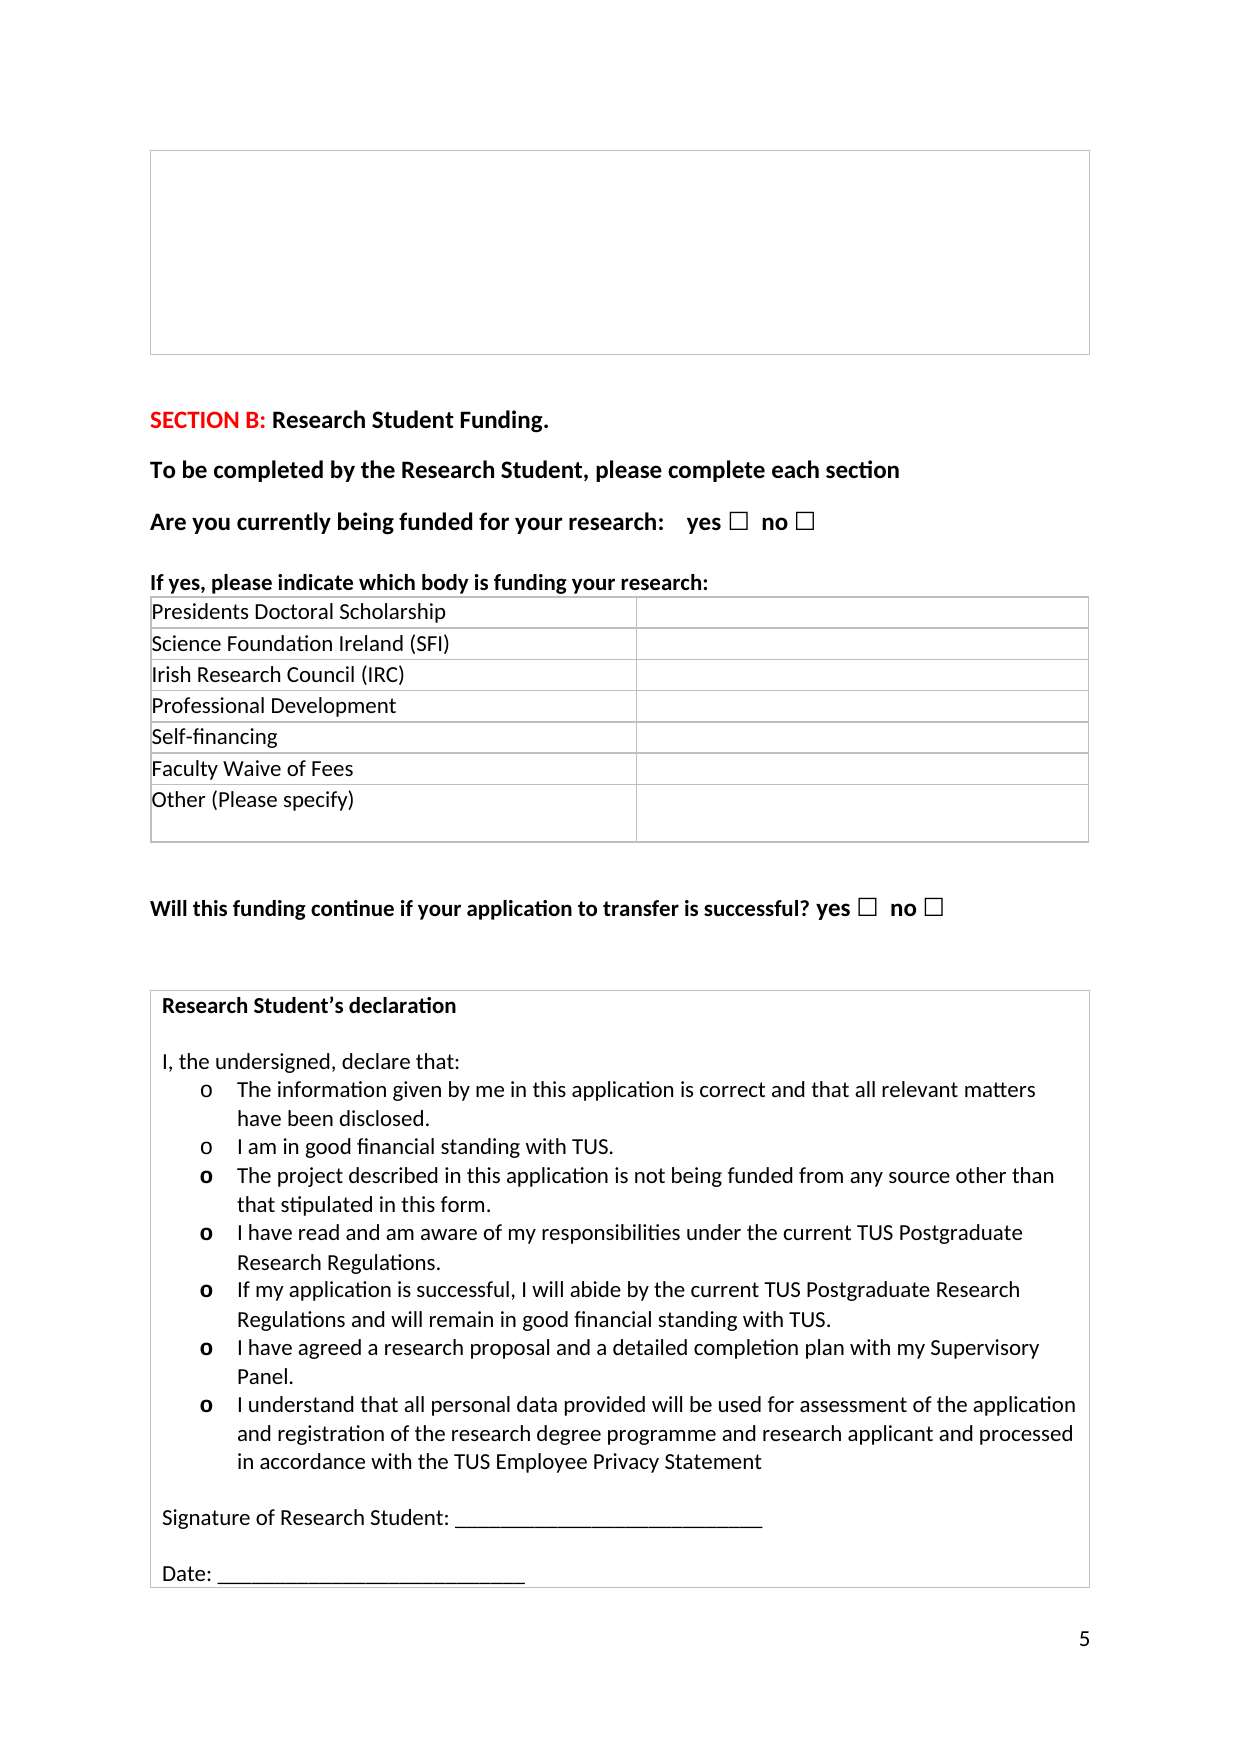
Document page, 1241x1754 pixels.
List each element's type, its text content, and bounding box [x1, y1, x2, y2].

table_header Presidents Doctoral Scholarship [152, 598, 636, 627]
table_header [637, 598, 1088, 627]
table_cell Science Foundation Ireland (SFI) [152, 629, 636, 658]
text SECTION B: Research Student Funding. [272, 404, 1090, 435]
table_cell Professional Development [152, 691, 636, 721]
text Will this funding continue if your application to transfer is successful? yes no [150, 889, 1090, 923]
table_cell [637, 629, 1088, 658]
table_cell [637, 754, 1088, 783]
table_cell Other (Please specify) [152, 785, 636, 841]
table_cell Self-financing [152, 723, 636, 752]
table_cell [637, 660, 1088, 690]
text Are you currently being funded for your research: yes no [150, 503, 1090, 537]
table_cell Faculty Waive of Fees [152, 754, 636, 783]
table_cell Irish Research Council (IRC) [152, 660, 636, 690]
table_cell [637, 723, 1088, 752]
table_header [151, 991, 1089, 1587]
text If yes, please indicate which body is funding your research: [150, 568, 1090, 596]
table_cell [637, 785, 1088, 841]
text To be completed by the Research Student, please complete each section [150, 454, 1090, 484]
table_header [151, 151, 1089, 353]
table_cell [637, 691, 1088, 721]
